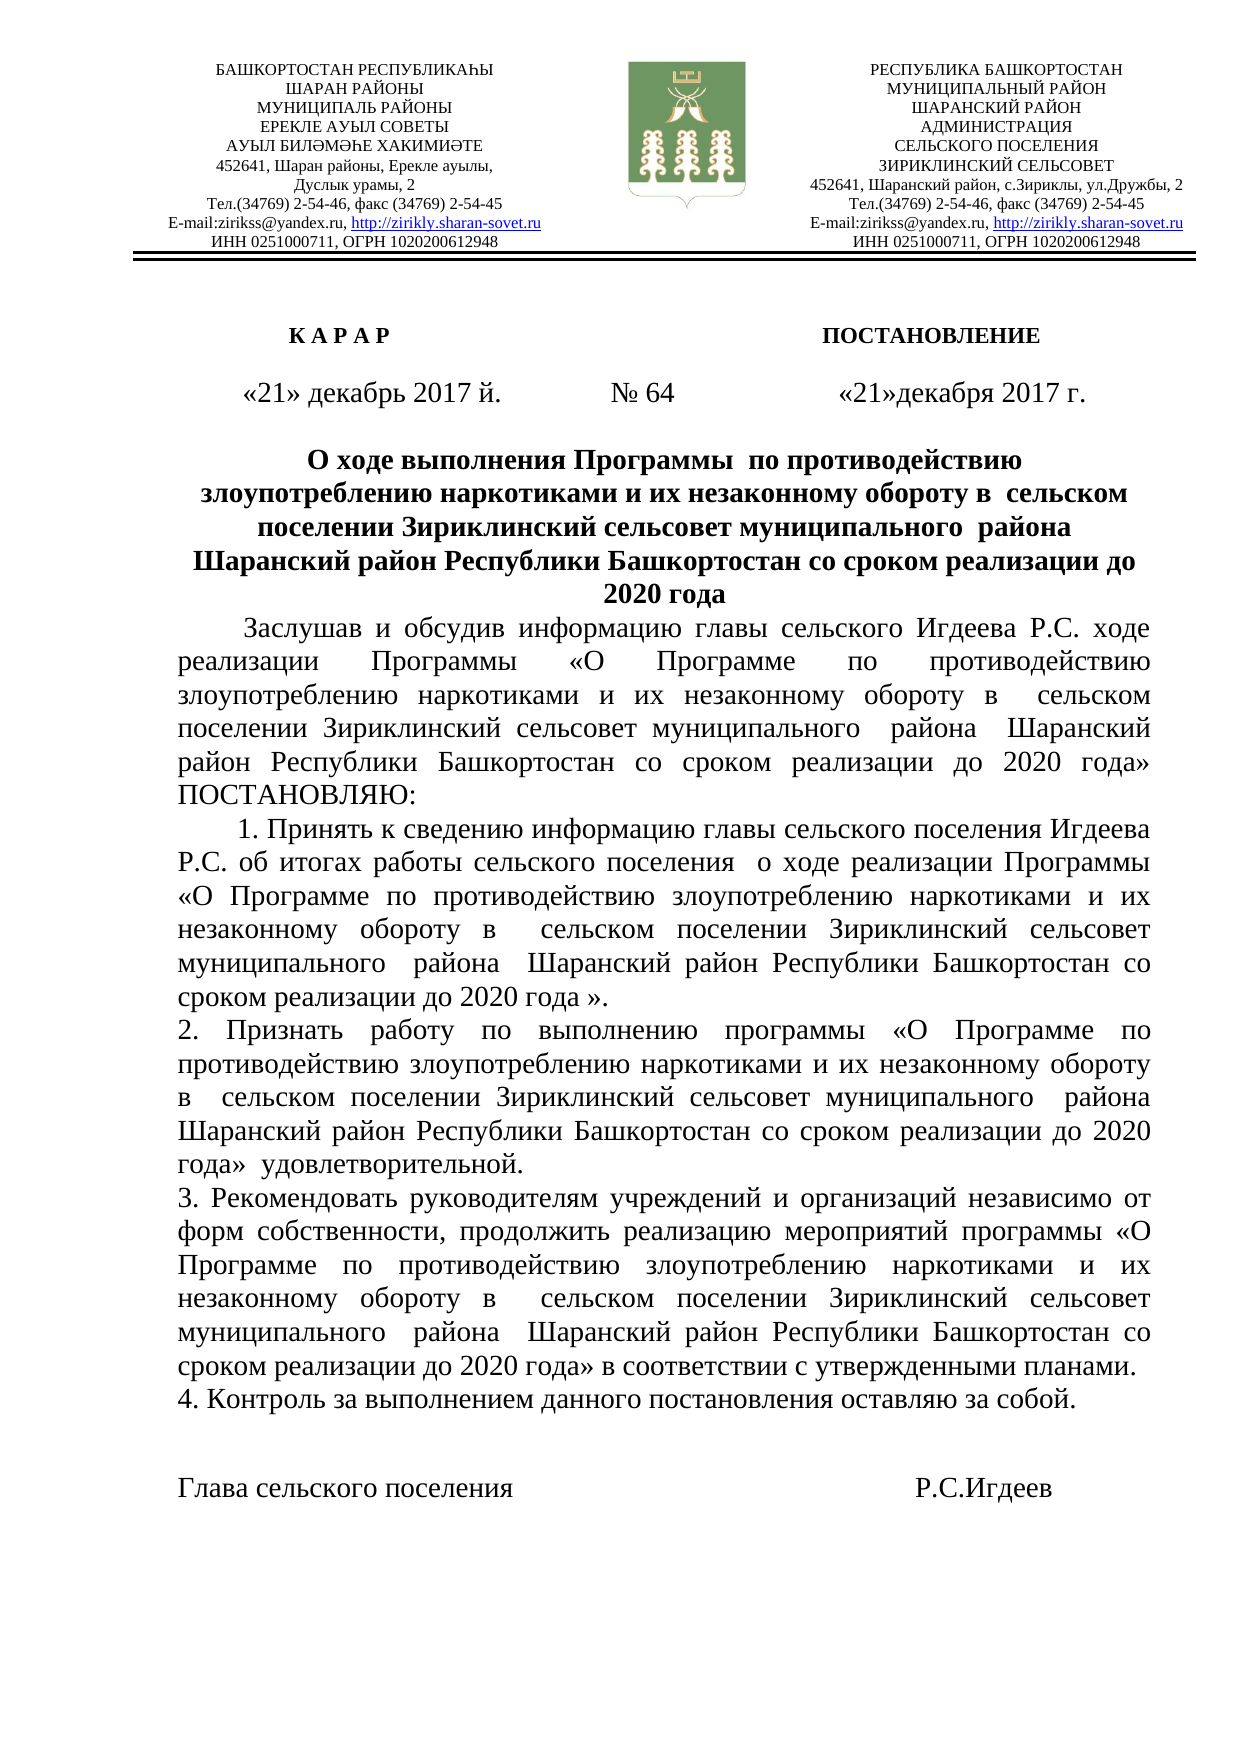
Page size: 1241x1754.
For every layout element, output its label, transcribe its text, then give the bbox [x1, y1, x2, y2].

table_header [576, 60, 797, 251]
text «21» декабрь 2017 й. № 64 «21»декабря 2017 г. [177, 375, 1152, 408]
text злоупотреблению наркотиками и их незаконному обороту в сельском поселении Зириклинский сельсовет муниципального района Шаранский район Республики Башкортостан со сроком реализации до 2020 года [177, 476, 1152, 610]
text 2. Признать работу по выполнению программы «О Программе по противодействию злоупотреблению наркотиками и их незаконному обороту в сельском поселении Зириклинский сельсовет муниципального района Шаранский район Республики Башкортостан со сроком реализации до 2020 года» удовлетворительной. [177, 1012, 1152, 1180]
text Глава сельского поселения Р.С.Игдеев [177, 1470, 1152, 1503]
text 1. Принять к сведению информацию главы сельского поселения Игдеева Р.С. об итогах работы сельского поселения о ходе реализации Программы «О Программе по противодействию злоупотреблению наркотиками и их незаконному обороту в сельском поселении Зириклинский сельсовет муниципального района Шаранский район Республики Башкортостан со сроком реализации до 2020 года ». [177, 811, 1152, 1012]
table_header РЕСПУБЛИКА БАШКОРТОСТАН МУНИЦИПАЛЬНЫЙ РАЙОН ШАРАНСКИЙ РАЙОН АДМИНИСТРАЦИЯ СЕЛЬСКОГО ПОСЕЛЕНИЯ ЗИРИКЛИНСКИЙ СЕЛЬСОВЕТ 452641, Шаранский район, с.Зириклы, ул.Дружбы, 2 Тел.(34769) 2-54-46, факс (34769) 2-54-45 E-mail:zirikss@yandex.ru, http://zirikly.sharan-sovet.ru ИНН 0251000711, ОГРН 1020200612948 [797, 60, 1196, 251]
text 4. Контроль за выполнением данного постановления оставляю за собой. [177, 1381, 1152, 1415]
text К А Р А Р ПОСТАНОВЛЕНИЕ [177, 322, 1152, 348]
table_header БАШКОРТОСТАН РЕСПУБЛИКАҺЫ ШАРАН РАЙОНЫ МУНИЦИПАЛЬ РАЙОНЫ ЕРЕКЛЕ АУЫЛ СОВЕТЫ АУЫЛ БИЛӘМӘҺЕ ХАКИМИӘТЕ 452641, Шаран районы, Ерекле ауылы, Дуслык урамы, 2 Тел.(34769) 2-54-46, факс (34769) 2-54-45 E-mail:zirikss@yandex.ru, http://zirikly.sharan-sovet.ru ИНН 0251000711, ОГРН 1020200612948 [133, 60, 576, 251]
text О ходе выполнения Программы по противодействию [177, 442, 1152, 476]
picture [626, 59, 747, 210]
text 3. Рекомендовать руководителям учреждений и организаций независимо от форм собственности, продолжить реализацию мероприятий программы «О Программе по противодействию злоупотреблению наркотиками и их незаконному обороту в сельском поселении Зириклинский сельсовет муниципального района Шаранский район Республики Башкортостан со сроком реализации до 2020 года» в соответствии с утвержденными планами. [177, 1180, 1152, 1381]
text Заслушав и обсудив информацию главы сельского Игдеева Р.С. ходе реализации Программы «О Программе по противодействию злоупотреблению наркотиками и их незаконному обороту в сельском поселении Зириклинский сельсовет муниципального района Шаранский район Республики Башкортостан со сроком реализации до 2020 года» ПОСТАНОВЛЯЮ: [177, 610, 1152, 811]
